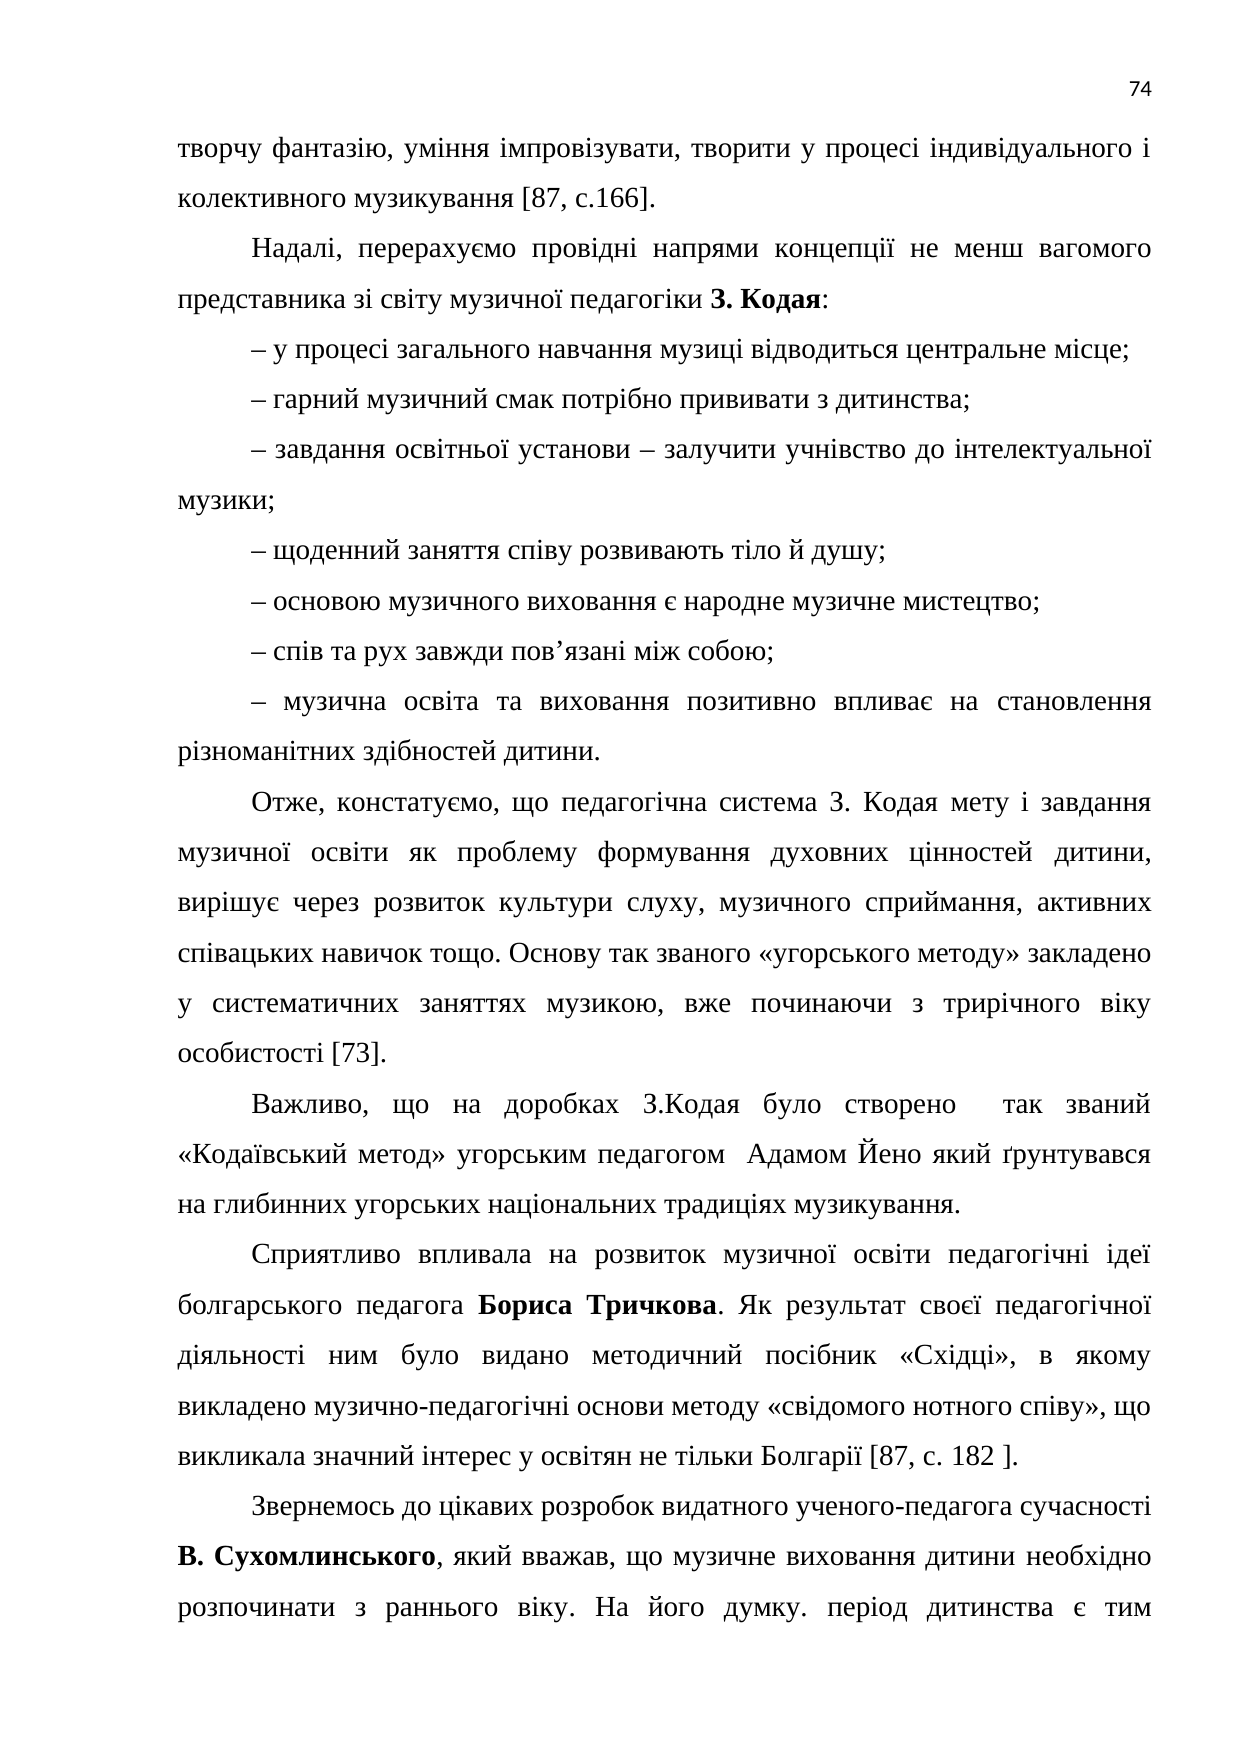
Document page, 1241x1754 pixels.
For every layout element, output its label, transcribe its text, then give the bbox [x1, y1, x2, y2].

text – завдання освітньої установи – залучити учнівство до інтелектуальної музики; [177, 432, 1152, 516]
text – спів та рух завжди пов’язані між собою; [177, 633, 1152, 666]
text Сприятливо впливала на розвиток музичної освіти педагогічні ідеї болгарського педагога Бориса Тричкова. Як результат своєї педагогічної діяльності ним було видано методичний посібник «Східці», в якому викладено музично-педагогічні основи методу «свідомого нотного співу», що викликала значний інтерес у освітян не тільки Болгарії [87, с. 182 ]. [177, 1237, 1152, 1471]
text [177, 1488, 1152, 1622]
text Надалі, перерахуємо провідні напрями концепції не менш вагомого представника зі світу музичної педагогіки З. Кодая: [177, 230, 1152, 314]
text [177, 130, 1152, 214]
text Отже, констатуємо, що педагогічна система З. Кодая мету і завдання музичної освіти як проблему формування духовних цінностей дитини, вирішує через розвиток культури слуху, музичного сприймання, активних співацьких навичок тощо. Основу так званого «угорського методу» закладено у систематичних заняттях музикою, вже починаючи з трирічного віку особистості [73]. [177, 784, 1152, 1069]
text Важливо, що на доробках З.Кодая було створено так званий «Кодаївський метод» угорським педагогом Адамом Йено який ґрунтувався на глибинних угорських національних традиціях музикування. [177, 1086, 1152, 1220]
text – щоденний заняття співу розвивають тіло й душу; [177, 532, 1152, 566]
text – у процесі загального навчання музиці відводиться центральне місце; [177, 331, 1152, 364]
text – музична освіта та виховання позитивно впливає на становлення різноманітних здібностей дитини. [177, 683, 1152, 767]
text – гарний музичний смак потрібно прививати з дитинства; [177, 381, 1152, 415]
text – основою музичного виховання є народне музичне мистецтво; [177, 583, 1152, 616]
